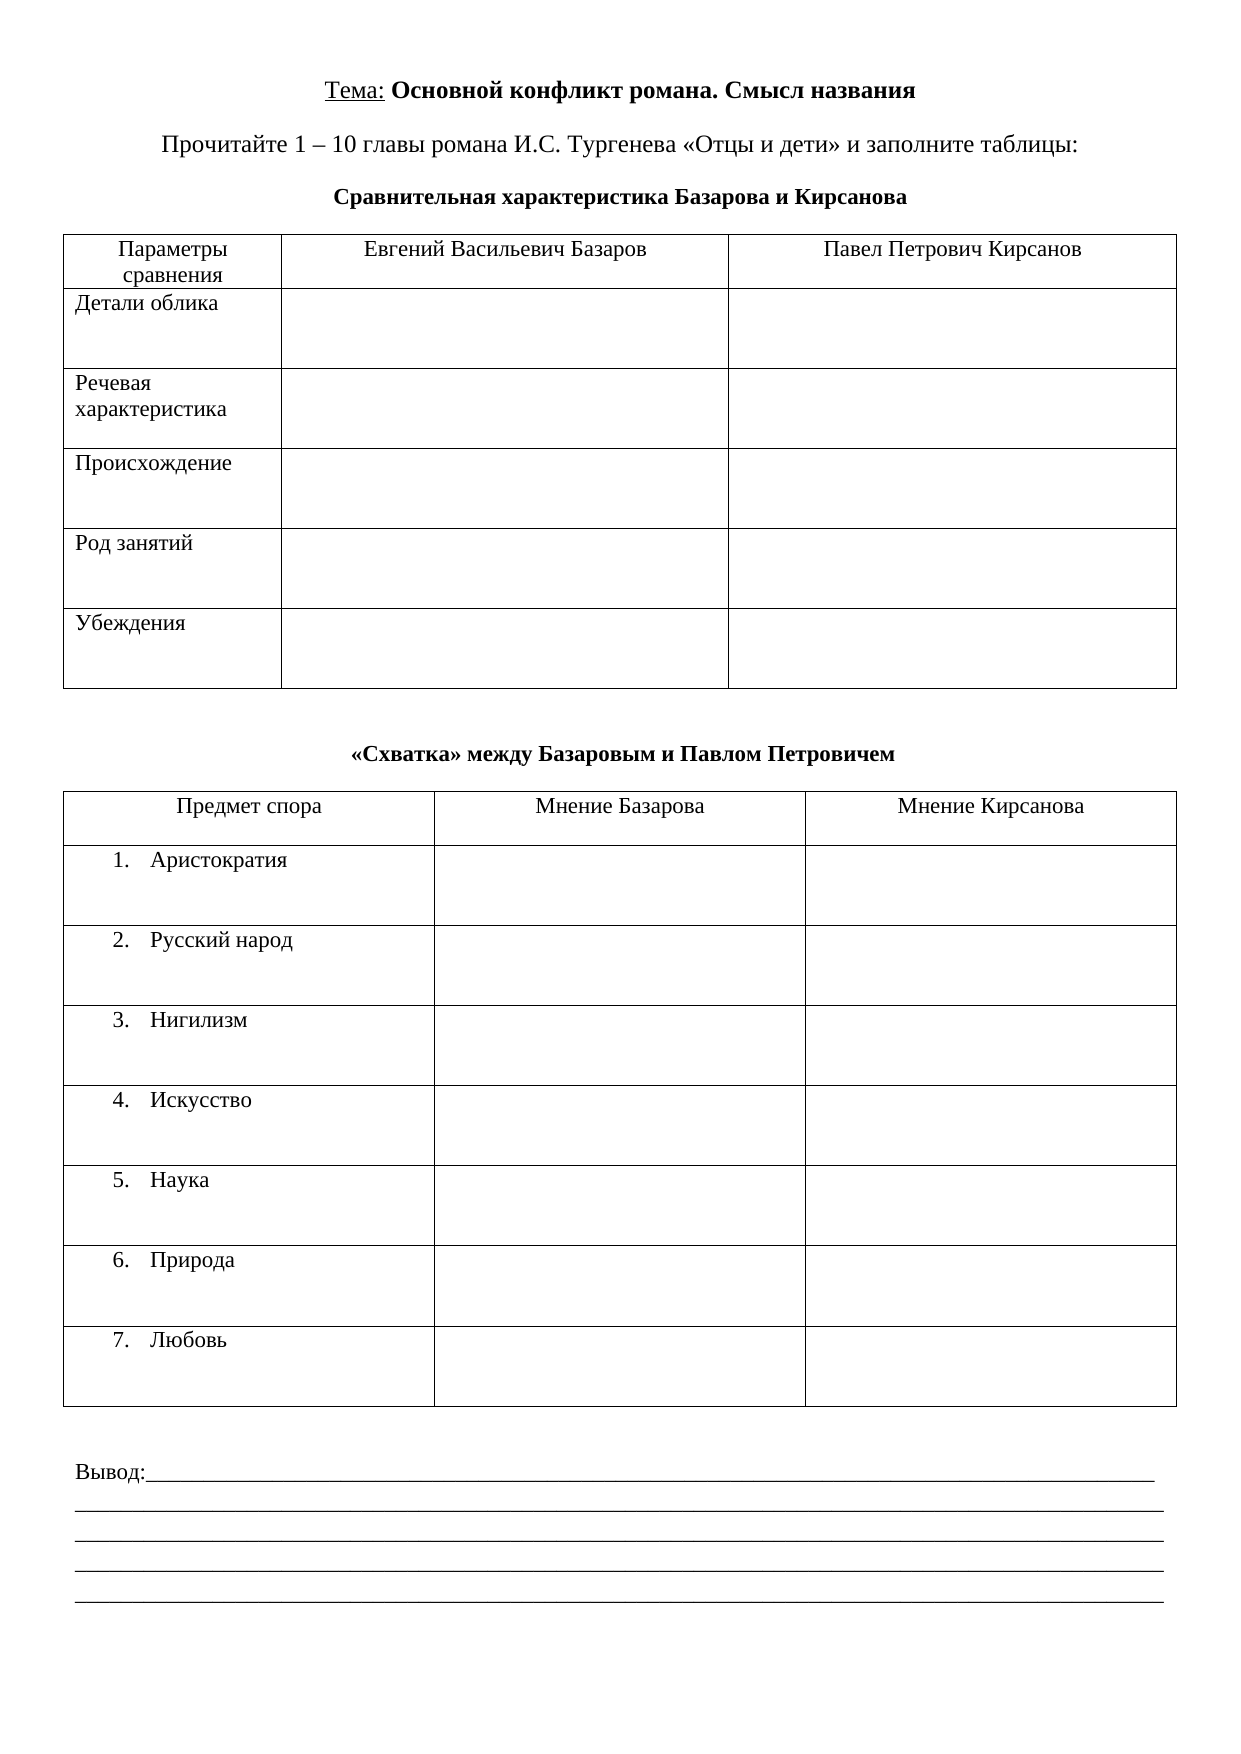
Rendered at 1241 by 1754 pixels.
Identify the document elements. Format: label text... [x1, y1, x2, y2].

table_cell [729, 449, 1176, 528]
table_cell Наука [64, 1166, 434, 1245]
table_cell Происхождение [64, 449, 281, 528]
table_cell [435, 926, 805, 1005]
table_cell [282, 369, 728, 448]
table_cell Речевая характеристика [64, 369, 281, 448]
table_cell [282, 529, 728, 608]
table_cell [806, 926, 1176, 1005]
table_cell Любовь [64, 1327, 434, 1406]
table_cell [435, 1006, 805, 1085]
text «Схватка» между Базаровым и Павлом Петровичем [75, 740, 1165, 766]
table_cell [729, 609, 1176, 688]
table_cell Аристократия [64, 846, 434, 925]
table_cell [435, 1166, 805, 1245]
table_header Евгений Васильевич Базаров [282, 235, 728, 287]
table_cell [729, 529, 1176, 608]
table_cell [806, 1246, 1176, 1326]
table_cell [282, 449, 728, 528]
table_cell [806, 1166, 1176, 1245]
table_header Мнение Кирсанова [806, 792, 1176, 845]
table_header Павел Петрович Кирсанов [729, 235, 1176, 287]
table_cell [729, 289, 1176, 368]
table_header Мнение Базарова [435, 792, 805, 845]
table_cell [435, 1086, 805, 1165]
text Тема: Основной конфликт романа. Смысл названия [75, 75, 1165, 104]
table_cell [435, 846, 805, 925]
table_cell Детали облика [64, 289, 281, 368]
table_cell [435, 1246, 805, 1326]
text Сравнительная характеристика Базарова и Кирсанова [75, 183, 1165, 209]
table_cell Русский народ [64, 926, 434, 1005]
table_cell Нигилизм [64, 1006, 434, 1085]
table_cell Род занятий [64, 529, 281, 608]
table_cell [282, 609, 728, 688]
table_cell [806, 846, 1176, 925]
table_cell Природа [64, 1246, 434, 1326]
table_cell [806, 1327, 1176, 1406]
table_cell [806, 1086, 1176, 1165]
table_cell Искусство [64, 1086, 434, 1165]
table_cell Убеждения [64, 609, 281, 688]
table_cell [282, 289, 728, 368]
table_cell [729, 369, 1176, 448]
text Вывод:____________________________________________________________________________________________________________________________________________________________________________________________________________________________________________________________________________________________________________________________________________________________________________________________________________________________________________________________________________________ [75, 1458, 1165, 1605]
table_cell [435, 1327, 805, 1406]
text Прочитайте 1 – 10 главы романа И.С. Тургенева «Отцы и дети» и заполните таблицы: [75, 129, 1165, 158]
table_header Предмет спора [64, 792, 434, 845]
table_header Параметры сравнения [64, 235, 281, 287]
table_cell [806, 1006, 1176, 1085]
